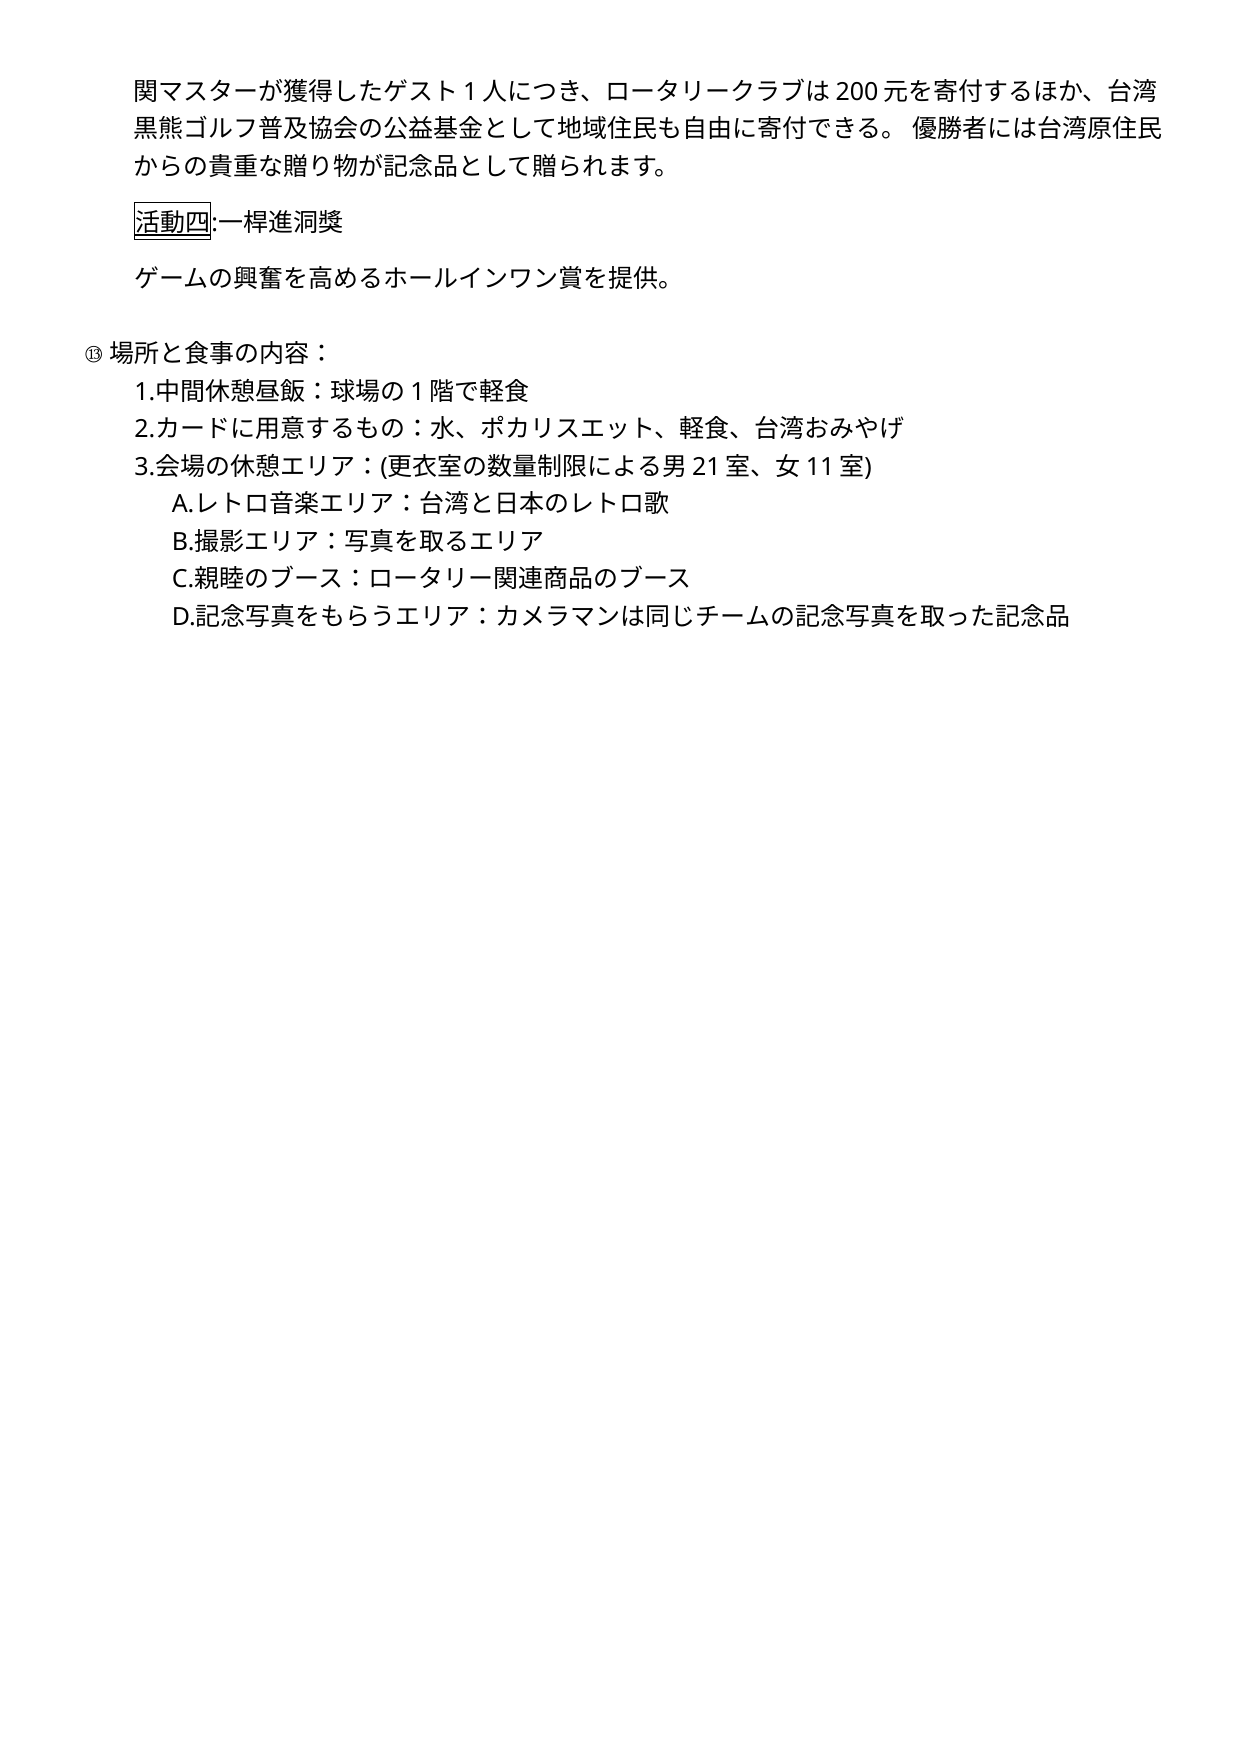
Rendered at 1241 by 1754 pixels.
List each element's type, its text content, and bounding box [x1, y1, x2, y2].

list A.レトロ音楽エリア：台湾と日本のレトロ歌 [172, 483, 1181, 521]
list ゲームの興奮を高めるホールインワン賞を提供。 [134, 258, 1181, 296]
list D.記念写真をもらうエリア：カメラマンは同じチームの記念写真を取った記念品 [172, 596, 1181, 633]
text 2.カードに用意するもの：水、ポカリスエット、軽食、台湾おみやげ [59, 408, 1181, 446]
list 活動四:一桿進洞獎 [134, 183, 1181, 258]
list B.撮影エリア：写真を取るエリア [172, 521, 1181, 558]
text 3.会場の休憩エリア：(更衣室の数量制限による男21室、女11室) [59, 446, 1181, 483]
text ⑬ 場所と食事の内容： [59, 333, 1181, 371]
list 1.中間休憩昼飯：球場の1階で軽食 [134, 371, 1181, 408]
list C.親睦のブース：ロータリー関連商品のブース [172, 558, 1181, 596]
list 関マスターが獲得したゲスト1人につき、ロータリークラブは200元を寄付するほか、台湾黒熊ゴルフ普及協会の公益基金として地域住民も自由に寄付できる。 優勝者には台湾原住民からの貴重な贈り物が記念品として贈られます。 [133, 71, 1181, 183]
